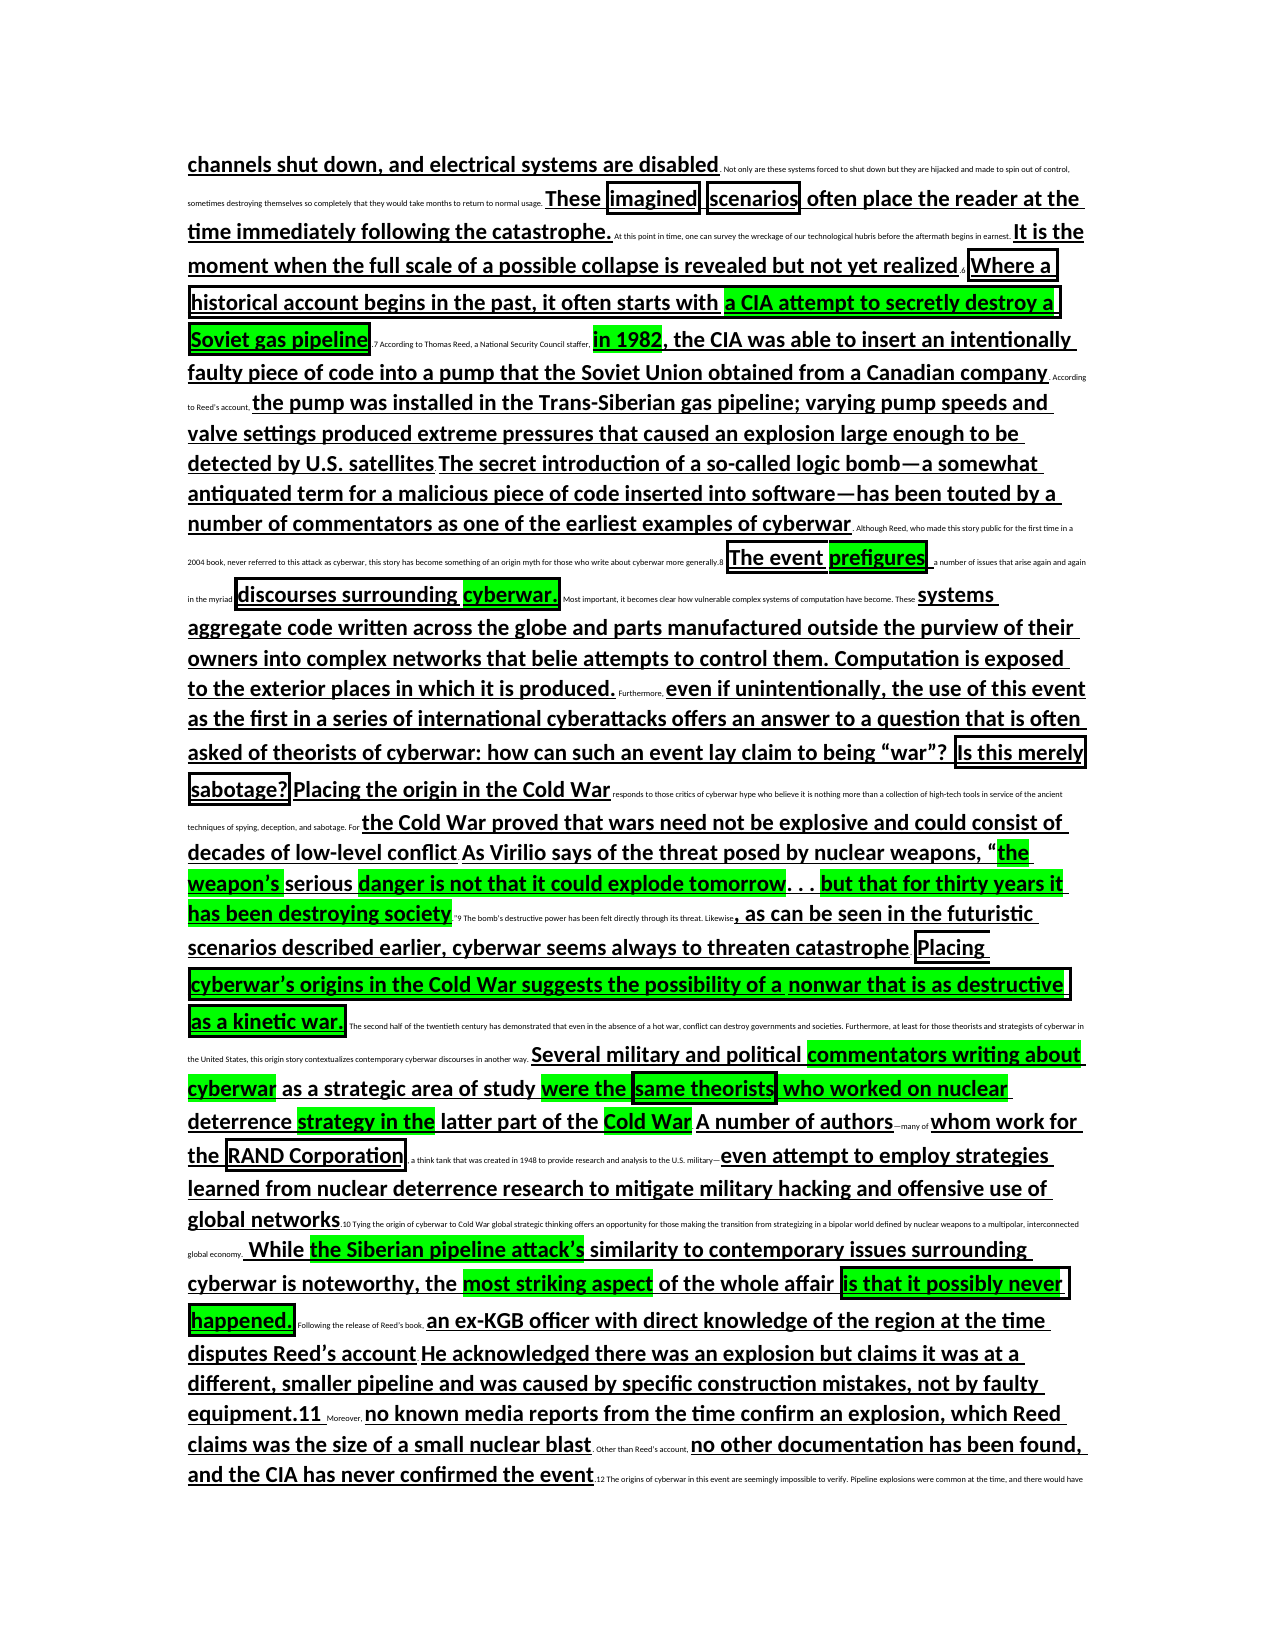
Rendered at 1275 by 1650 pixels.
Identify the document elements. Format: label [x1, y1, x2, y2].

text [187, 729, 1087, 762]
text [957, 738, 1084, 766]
text [187, 150, 1087, 728]
text [187, 763, 1087, 1488]
